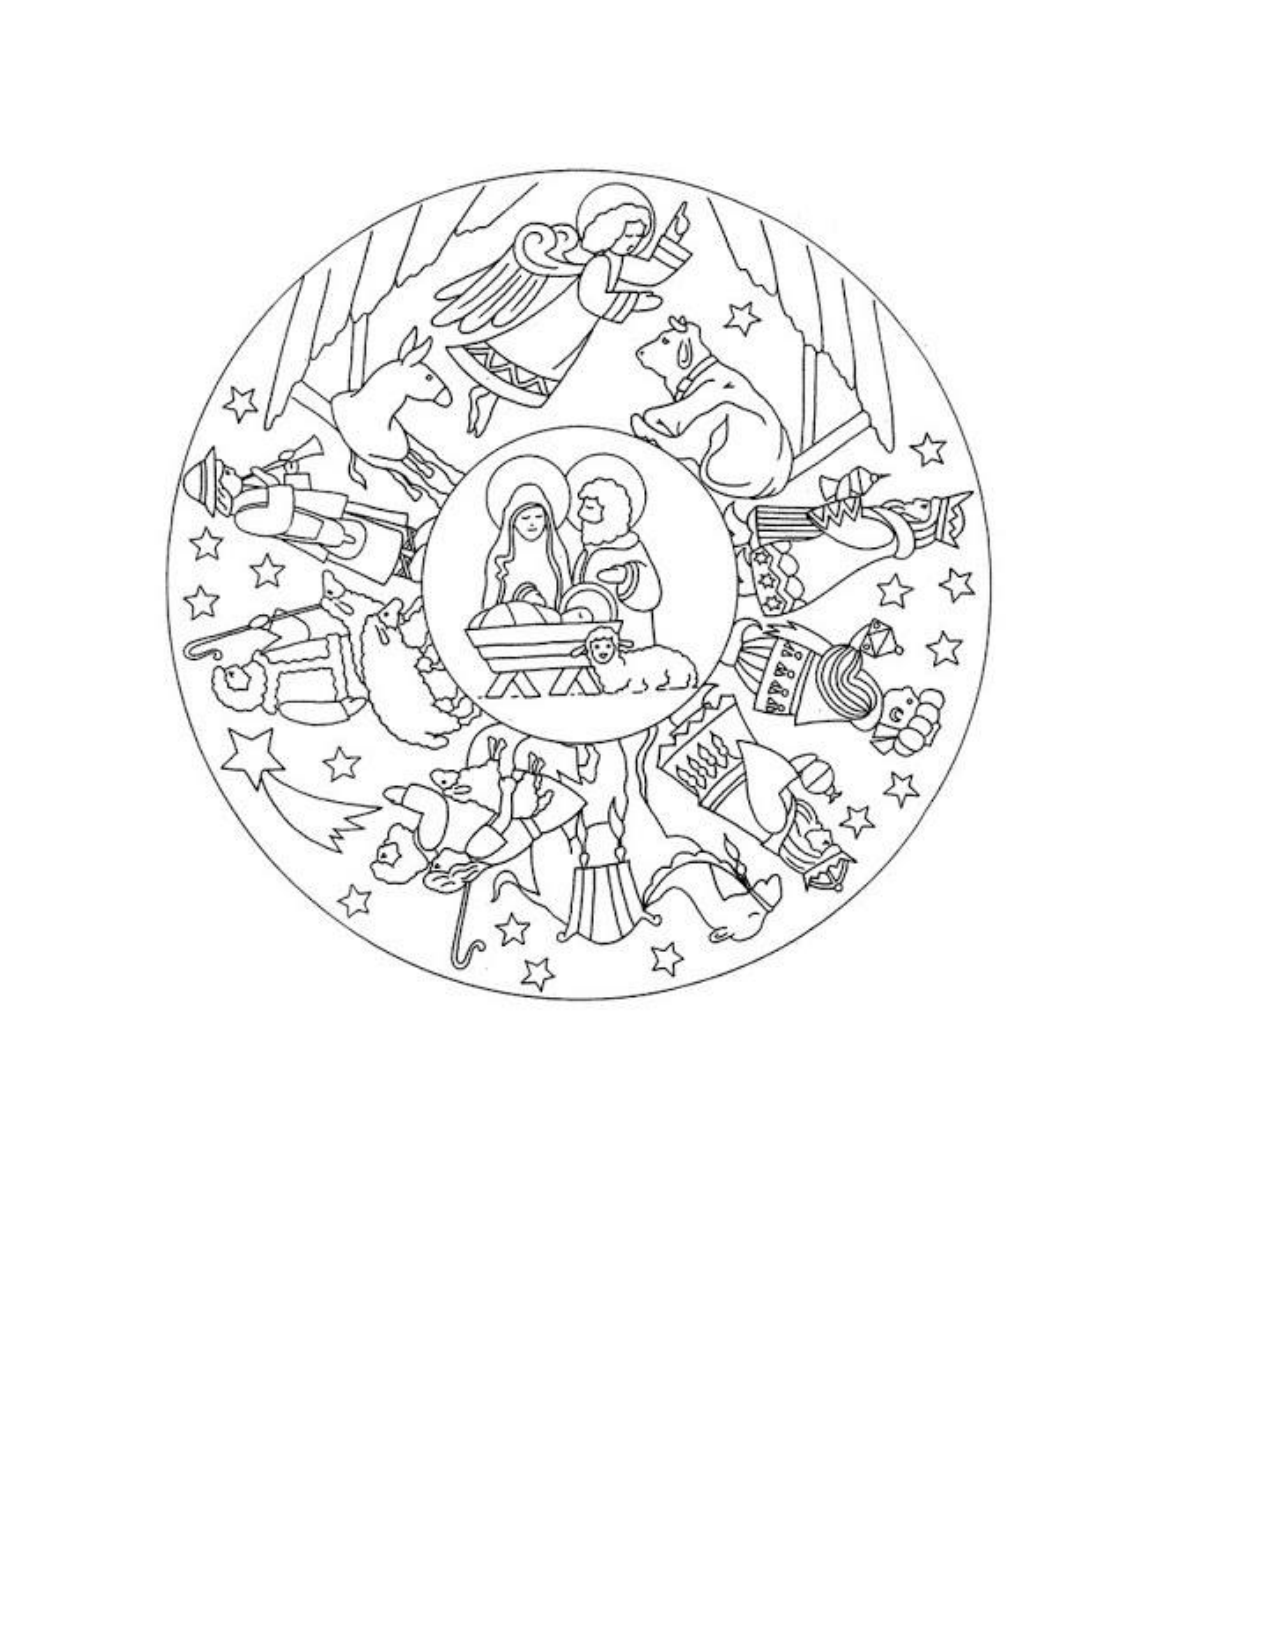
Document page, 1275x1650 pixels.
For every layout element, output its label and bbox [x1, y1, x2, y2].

picture [150, 150, 1006, 1019]
